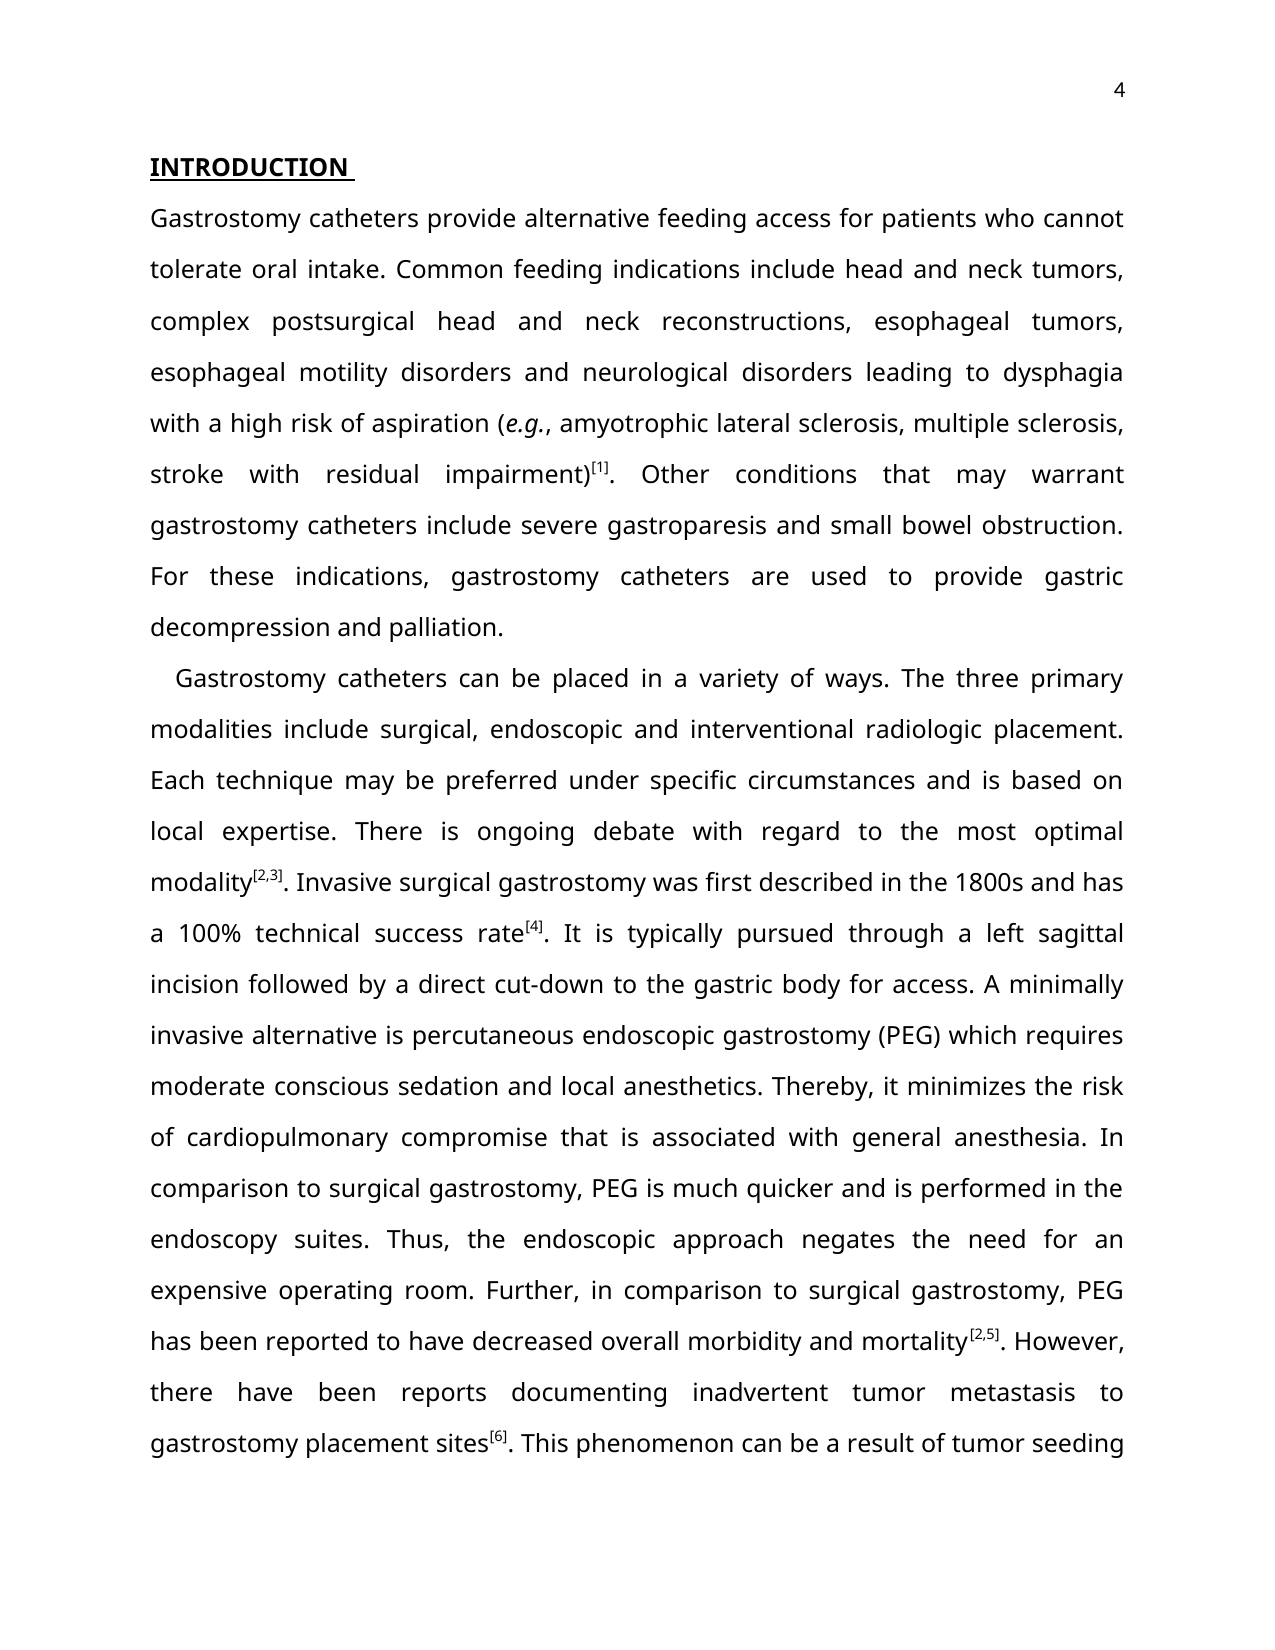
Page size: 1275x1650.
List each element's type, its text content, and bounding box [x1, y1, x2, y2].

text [150, 660, 1125, 1460]
text INTRODUCTION [150, 150, 1125, 184]
text Gastrostomy catheters provide alternative feeding access for patients who cannot tolerate oral intake. Common feeding indications include head and neck tumors, complex postsurgical head and neck reconstructions, esophageal tumors, esophageal motility disorders and neurological disorders leading to dysphagia with a high risk of aspiration (e.g., amyotrophic lateral sclerosis, multiple sclerosis, stroke with residual impairment)[1]. Other conditions that may warrant gastrostomy catheters include severe gastroparesis and small bowel obstruction. For these indications, gastrostomy catheters are used to provide gastric decompression and palliation. [150, 201, 1125, 643]
